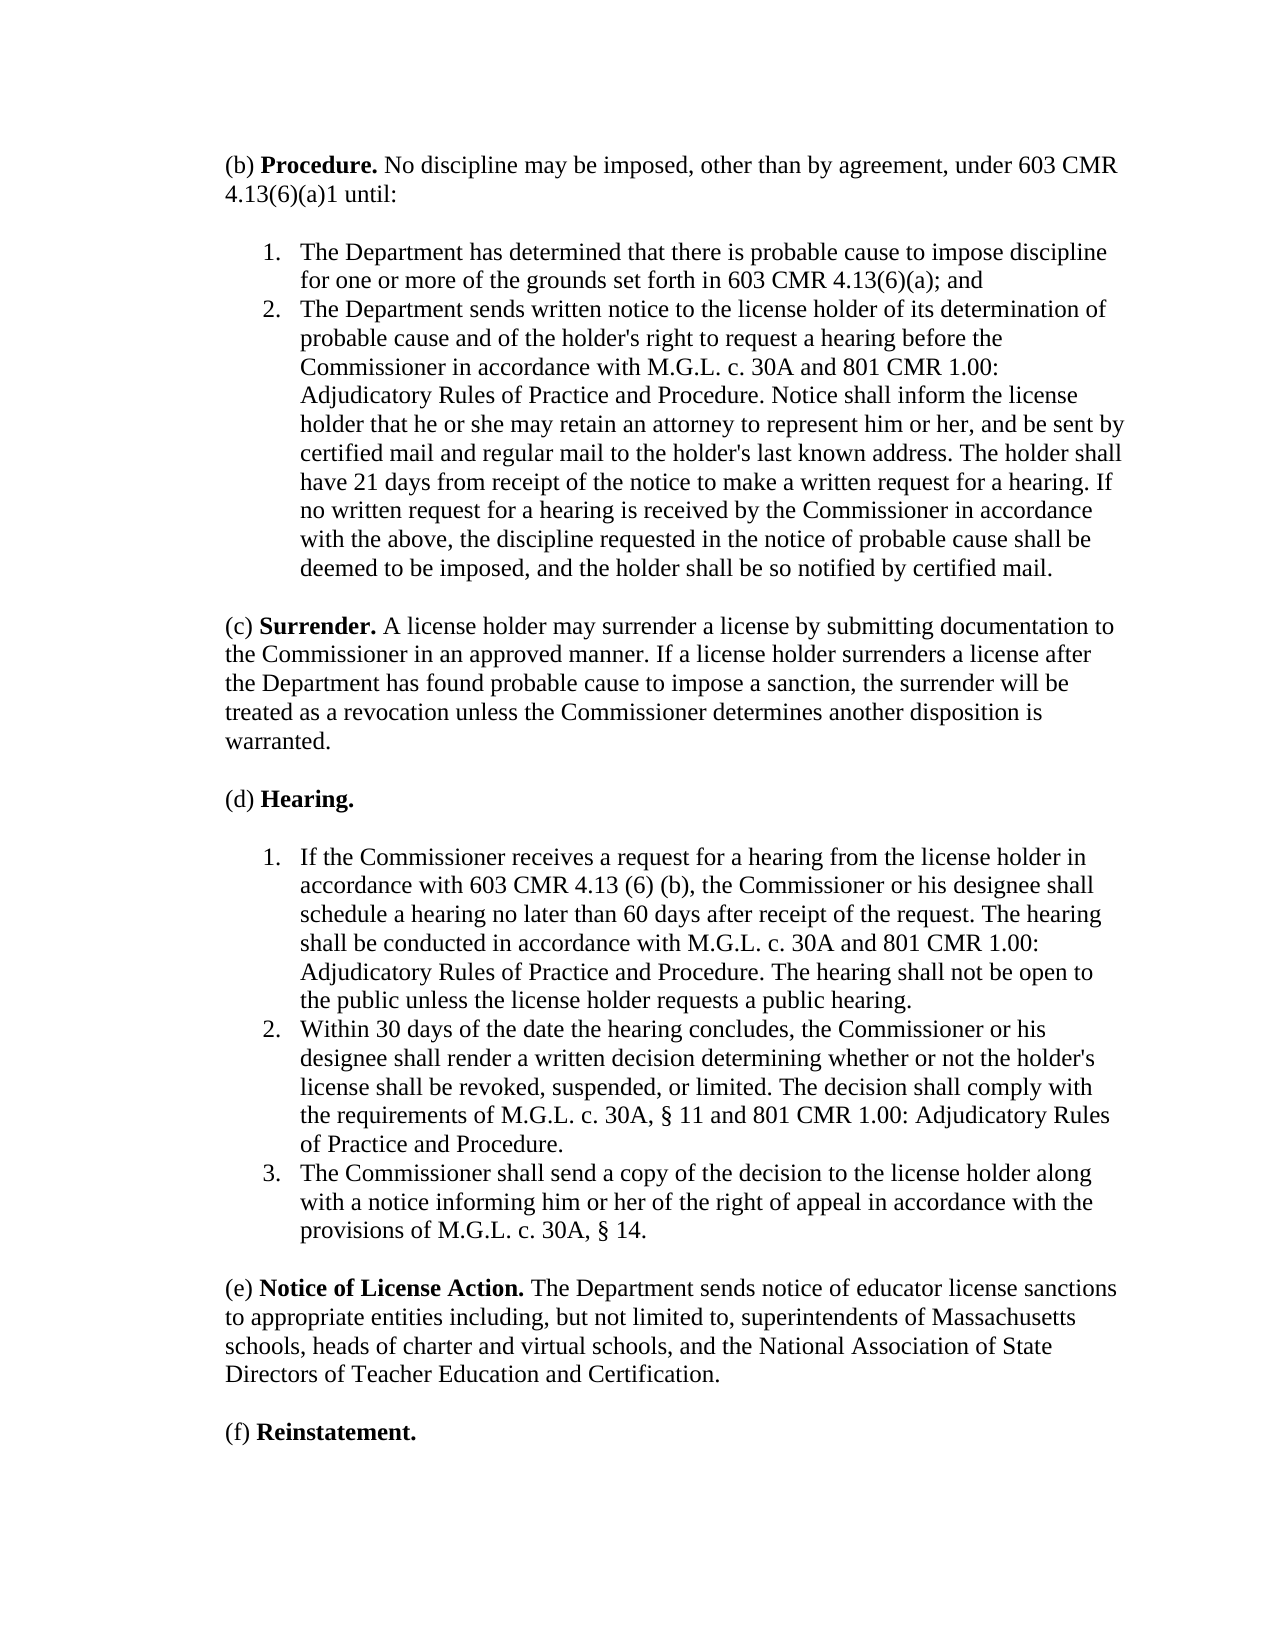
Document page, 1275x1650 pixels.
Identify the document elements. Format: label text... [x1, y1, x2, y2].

list Within 30 days of the date the hearing concludes, the Commissioner or his designee shall render a written decision determining whether or not the holder's license shall be revoked, suspended, or limited. The decision shall comply with the requirements of M.G.L. c. 30A, § 11 and 801 CMR 1.00: Adjudicatory Rules of Practice and Procedure. [262, 1014, 1125, 1158]
text (e) Notice of License Action. The Department sends notice of educator license sanctions to appropriate entities including, but not limited to, superintendents of Massachusetts schools, heads of charter and virtual schools, and the National Association of State Directors of Teacher Education and Certification. [225, 1273, 1125, 1388]
text (d) Hearing. [225, 784, 1125, 812]
text (b) Procedure. No discipline may be imposed, other than by agreement, under 603 CMR 4.13(6)(a)1 until: [225, 150, 1125, 207]
text (c) Surrender. A license holder may surrender a license by submitting documentation to the Commissioner in an approved manner. If a license holder surrenders a license after the Department has found probable cause to impose a sanction, the surrender will be treated as a revocation unless the Commissioner determines another disposition is warranted. [225, 611, 1125, 754]
list The Department sends written notice to the license holder of its determination of probable cause and of the holder's right to request a hearing before the Commissioner in accordance with M.G.L. c. 30A and 801 CMR 1.00: Adjudicatory Rules of Practice and Procedure. Notice shall inform the license holder that he or she may retain an attorney to represent him or her, and be sent by certified mail and regular mail to the holder's last known address. The holder shall have 21 days from receipt of the notice to make a written request for a hearing. If no written request for a hearing is received by the Commissioner in accordance with the above, the discipline requested in the notice of probable cause shall be deemed to be imposed, and the holder shall be so notified by certified mail. [262, 294, 1125, 582]
list If the Commissioner receives a request for a hearing from the license holder in accordance with 603 CMR 4.13 (6) (b), the Commissioner or his designee shall schedule a hearing no later than 60 days after receipt of the request. The hearing shall be conducted in accordance with M.G.L. c. 30A and 801 CMR 1.00: Adjudicatory Rules of Practice and Procedure. The hearing shall not be open to the public unless the license holder requests a public hearing. [262, 842, 1125, 1014]
text (f) Reinstatement. [225, 1417, 1125, 1446]
list The Department has determined that there is probable cause to impose discipline for one or more of the grounds set forth in 603 CMR 4.13(6)(a); and [262, 237, 1125, 294]
list The Commissioner shall send a copy of the decision to the license holder along with a notice informing him or her of the right of appeal in accordance with the provisions of M.G.L. c. 30A, § 14. [262, 1158, 1125, 1244]
